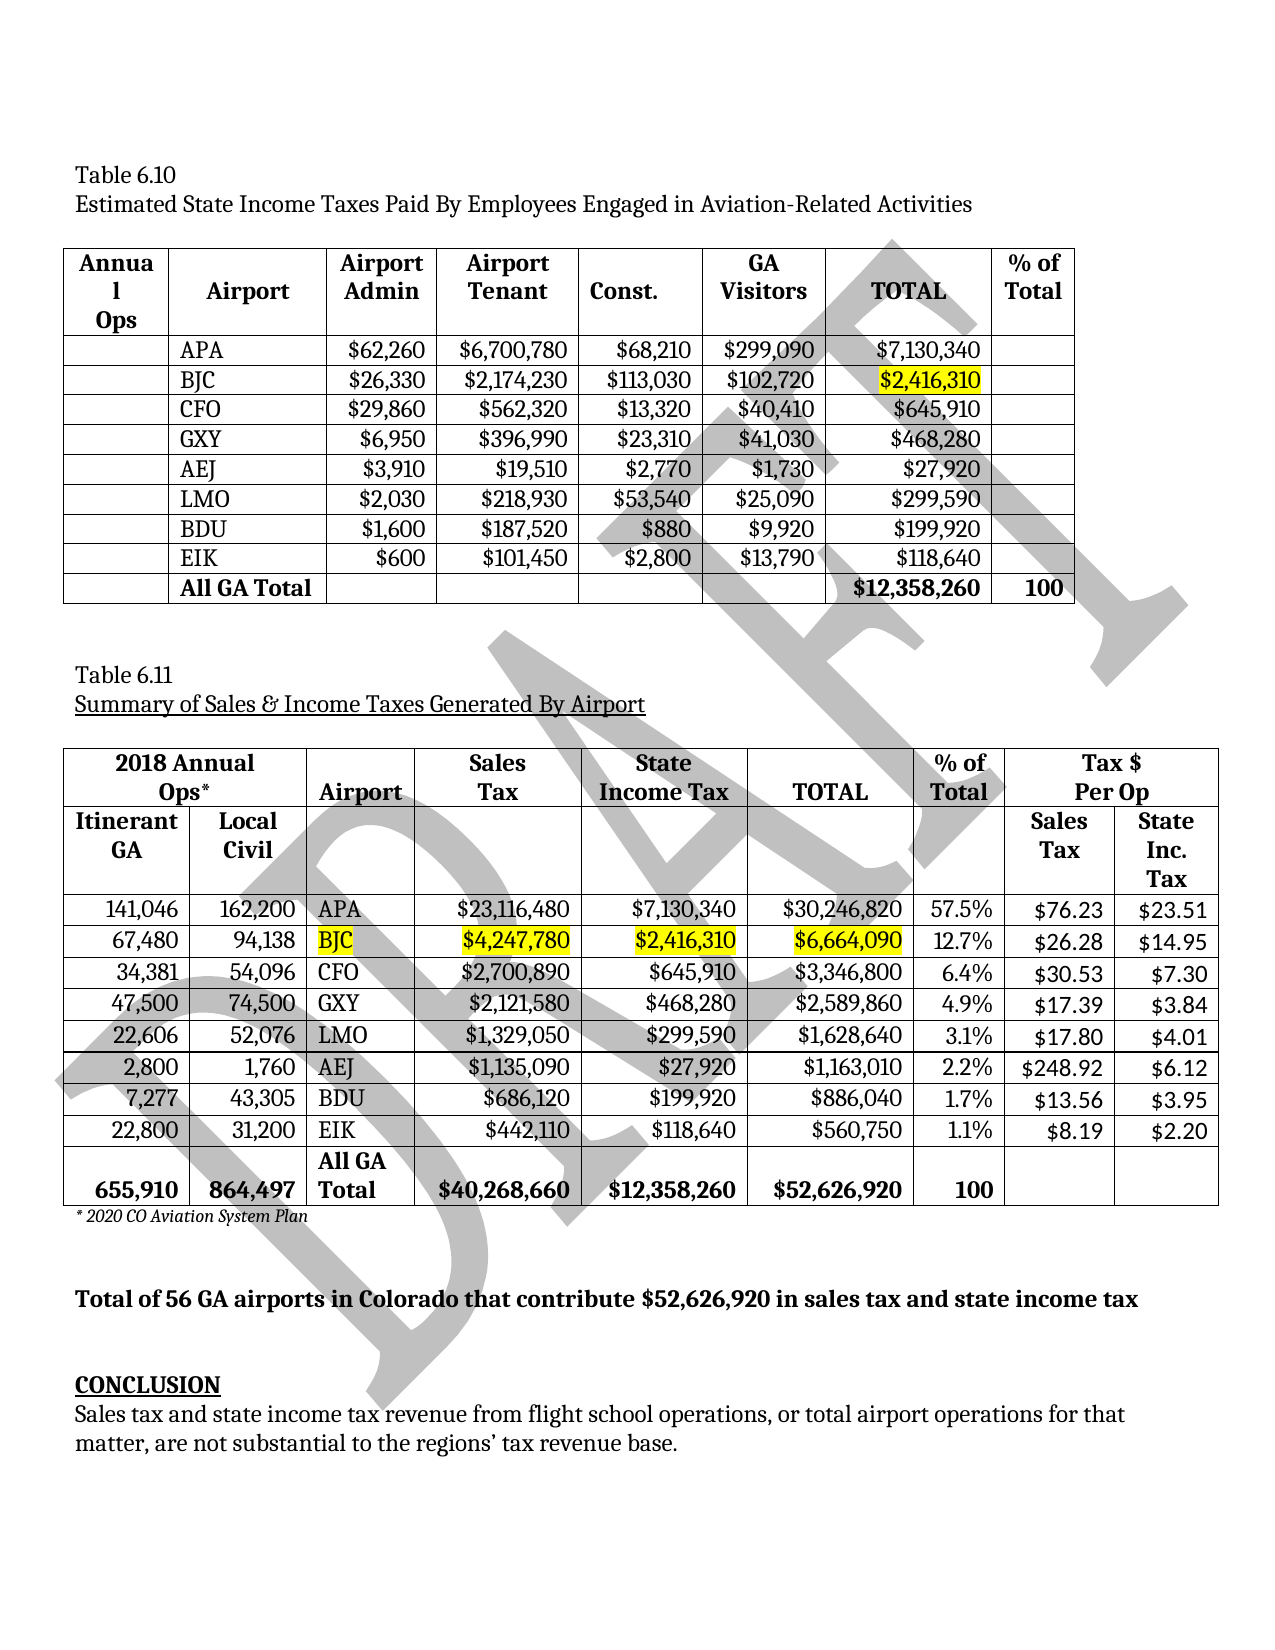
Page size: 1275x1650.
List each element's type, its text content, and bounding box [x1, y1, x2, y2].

table_cell $6,950 [327, 425, 436, 454]
table_cell $102,720 [703, 366, 825, 394]
table_cell BDU [307, 1084, 414, 1114]
text * 2020 CO Aviation System Plan [75, 1206, 1200, 1227]
table_cell $27,920 [826, 455, 991, 484]
table_cell All GA Total [169, 574, 326, 603]
table_cell 1.1% [914, 1116, 1004, 1146]
table_cell $27,920 [582, 1053, 747, 1083]
table_cell $113,030 [579, 366, 702, 394]
table_cell BDU [169, 515, 326, 543]
table_cell $30.53 [1005, 958, 1114, 988]
table_cell 94,138 [190, 926, 306, 957]
table_header 2018 Annual Ops* [64, 749, 306, 806]
table_cell [1115, 1147, 1218, 1204]
table_cell $468,280 [826, 425, 991, 454]
table_cell $299,590 [582, 1021, 747, 1051]
text Table 6.11 [75, 661, 1200, 690]
table_cell $30,246,820 [748, 895, 913, 925]
table_cell [64, 455, 168, 484]
table_cell 3.1% [914, 1021, 1004, 1051]
table_cell [64, 425, 168, 454]
table_cell [64, 336, 168, 364]
table_cell BJC [169, 366, 326, 394]
table_cell $4,247,780 [415, 926, 581, 957]
table_cell $12,358,260 [582, 1147, 747, 1204]
table_cell $7,130,340 [826, 336, 991, 364]
table_cell 4.9% [914, 989, 1004, 1020]
table_cell $17.80 [1005, 1021, 1114, 1051]
table_cell $396,990 [437, 425, 578, 454]
table_cell $1,600 [327, 515, 436, 543]
table_cell $3.95 [1115, 1084, 1218, 1114]
table_cell [992, 515, 1074, 543]
table_cell [64, 395, 168, 424]
table_cell $2,416,310 [582, 926, 747, 957]
text Total of 56 GA airports in Colorado that contribute $52,626,920 in sales tax and state income tax [75, 1285, 1200, 1313]
table_cell $562,320 [437, 395, 578, 424]
table_cell $886,040 [748, 1084, 913, 1114]
table_header State Income Tax [582, 749, 747, 806]
table_cell [703, 574, 825, 603]
table_cell $1,730 [703, 455, 825, 484]
table_cell $218,930 [437, 485, 578, 513]
table_cell 57.5% [914, 895, 1004, 925]
table_cell APA [169, 336, 326, 364]
table_cell 655,910 [64, 1147, 189, 1204]
table_cell [748, 807, 913, 893]
table_cell $880 [579, 515, 702, 543]
table_cell 43,305 [190, 1084, 306, 1114]
table_cell Itinerant GA [64, 807, 189, 893]
table_cell $187,520 [437, 515, 578, 543]
table_header Tax $ Per Op [1005, 749, 1218, 806]
table_cell $13.56 [1005, 1084, 1114, 1114]
table_cell $14.95 [1115, 926, 1218, 957]
table_cell $2,416,310 [826, 366, 879, 394]
table_cell [579, 574, 702, 603]
table_cell [64, 544, 168, 573]
table_cell $560,750 [748, 1116, 913, 1146]
table_cell [1005, 1147, 1114, 1204]
table_cell $442,110 [415, 1116, 581, 1146]
table_cell 1.7% [914, 1084, 1004, 1114]
table_cell $645,910 [582, 958, 747, 988]
table_cell $7.30 [1115, 958, 1218, 988]
table_cell GXY [169, 425, 326, 454]
table_cell [992, 425, 1074, 454]
table_cell $52,626,920 [748, 1147, 913, 1204]
table_cell $645,910 [826, 395, 991, 424]
table_header Annual Ops [64, 249, 168, 335]
table_cell CFO [169, 395, 326, 424]
table_cell $199,920 [826, 515, 991, 543]
table_cell [582, 807, 747, 893]
table_cell State Inc. Tax [1115, 807, 1218, 893]
table_cell $1,329,050 [415, 1021, 581, 1051]
table_cell [992, 455, 1074, 484]
table_header TOTAL [826, 249, 991, 335]
table_cell $2,174,230 [437, 366, 578, 394]
table_cell 6.4% [914, 958, 1004, 988]
table_cell $23,310 [579, 425, 702, 454]
table_cell [992, 485, 1074, 513]
table_cell $1,163,010 [748, 1053, 913, 1083]
table_header % of Total [992, 249, 1074, 335]
table_cell $2,589,860 [748, 989, 913, 1020]
table_cell $3,910 [327, 455, 436, 484]
table_header Sales Tax [415, 749, 581, 806]
table_cell 31,200 [190, 1116, 306, 1146]
table_cell 47,500 [64, 989, 189, 1020]
table_cell 2.2% [914, 1053, 1004, 1083]
table_cell [437, 574, 578, 603]
table_cell $62,260 [327, 336, 436, 364]
table_cell [415, 807, 581, 893]
text Table 6.10 [75, 161, 1200, 190]
table_cell AEJ [169, 455, 326, 484]
table_cell $17.39 [1005, 989, 1114, 1020]
table_cell 67,480 [64, 926, 189, 957]
table_cell $12,358,260 [826, 574, 991, 603]
table_cell $686,120 [415, 1084, 581, 1114]
table_cell [914, 807, 1004, 893]
table_cell $118,640 [582, 1116, 747, 1146]
table_cell $7,130,340 [582, 895, 747, 925]
table_cell $468,280 [582, 989, 747, 1020]
table_cell Local Civil [190, 807, 306, 893]
table_cell 22,606 [64, 1021, 189, 1051]
table_cell 2,800 [64, 1053, 189, 1083]
table_cell [992, 395, 1074, 424]
table_cell AEJ [307, 1053, 414, 1083]
table_cell $600 [327, 544, 436, 573]
table_cell [64, 574, 168, 603]
table_cell $9,920 [703, 515, 825, 543]
table_cell 52,076 [190, 1021, 306, 1051]
table_cell EIK [169, 544, 326, 573]
table_header TOTAL [748, 749, 913, 806]
table_cell $2,121,580 [415, 989, 581, 1020]
table_header Airport Tenant [437, 249, 578, 335]
table_cell [307, 807, 414, 893]
table_header % of Total [914, 749, 1004, 806]
table_cell $26,330 [327, 366, 436, 394]
table_cell $2,770 [579, 455, 702, 484]
table_header Airport [307, 749, 414, 806]
table_cell $40,268,660 [415, 1147, 581, 1204]
table_cell [64, 366, 168, 394]
table_cell 162,200 [190, 895, 306, 925]
table_cell 100 [914, 1147, 1004, 1204]
table_cell [992, 544, 1074, 573]
table_cell $3,346,800 [748, 958, 913, 988]
text Sales tax and state income tax revenue from flight school operations, or total airport operations for that matter, are not substantial to the regions’ tax revenue base. [75, 1400, 1200, 1457]
table_header GA Visitors [703, 249, 825, 335]
table_cell $68,210 [579, 336, 702, 364]
table_cell $76.23 [1005, 895, 1114, 925]
table_cell CFO [307, 958, 414, 988]
table_header Const. [579, 249, 702, 335]
table_cell $40,410 [703, 395, 825, 424]
table_cell $3.84 [1115, 989, 1218, 1020]
table_cell $6,700,780 [437, 336, 578, 364]
table_cell $101,450 [437, 544, 578, 573]
table_cell GXY [307, 989, 414, 1020]
table_cell $41,030 [703, 425, 825, 454]
table_cell $6,664,090 [748, 926, 913, 957]
table_cell [64, 485, 168, 513]
table_cell [64, 515, 168, 543]
table_cell 864,497 [190, 1147, 306, 1204]
table_header Airport [169, 249, 326, 335]
table_cell $13,790 [703, 544, 825, 573]
table_cell $25,090 [703, 485, 825, 513]
table_cell 74,500 [190, 989, 306, 1020]
table_cell 34,381 [64, 958, 189, 988]
table_cell $29,860 [327, 395, 436, 424]
table_cell $299,590 [826, 485, 991, 513]
table_cell $1,135,090 [415, 1053, 581, 1083]
table_cell $23,116,480 [415, 895, 581, 925]
table_cell [992, 336, 1074, 364]
table_cell 1,760 [190, 1053, 306, 1083]
table_cell 12.7% [914, 926, 1004, 957]
table_cell 22,800 [64, 1116, 189, 1146]
table_cell $2,030 [327, 485, 436, 513]
table_cell 54,096 [190, 958, 306, 988]
table_cell $6.12 [1115, 1053, 1218, 1083]
text Estimated State Income Taxes Paid By Employees Engaged in Aviation-Related Activities [75, 190, 1200, 219]
table_cell $248.92 [1005, 1053, 1114, 1083]
table_cell $1,628,640 [748, 1021, 913, 1051]
text Summary of Sales & Income Taxes Generated By Airport [75, 690, 1200, 719]
table_cell [992, 366, 1074, 394]
table_cell $118,640 [826, 544, 991, 573]
table_cell $4.01 [1115, 1021, 1218, 1051]
table_cell $299,090 [703, 336, 825, 364]
table_cell 7,277 [64, 1084, 189, 1114]
table_cell $2,800 [579, 544, 702, 573]
table_cell 141,046 [64, 895, 189, 925]
text CONCLUSION [75, 1371, 1200, 1400]
table_cell $8.19 [1005, 1116, 1114, 1146]
table_cell BJC [307, 926, 414, 957]
table_cell $26.28 [1005, 926, 1114, 957]
table_cell LMO [307, 1021, 414, 1051]
table_cell $199,920 [582, 1084, 747, 1114]
table_cell [327, 574, 436, 603]
table_cell $53,540 [579, 485, 702, 513]
table_cell 100 [992, 574, 1074, 603]
table_cell $23.51 [1115, 895, 1218, 925]
table_cell APA [307, 895, 414, 925]
table_cell $19,510 [437, 455, 578, 484]
table_cell All GA Total [307, 1147, 414, 1204]
table_cell LMO [169, 485, 326, 513]
table_cell Sales Tax [1005, 807, 1114, 893]
table_cell $2,700,890 [415, 958, 581, 988]
table_header Airport Admin [327, 249, 436, 335]
table_cell $2.20 [1115, 1116, 1218, 1146]
table_cell EIK [307, 1116, 414, 1146]
table_cell $13,320 [579, 395, 702, 424]
